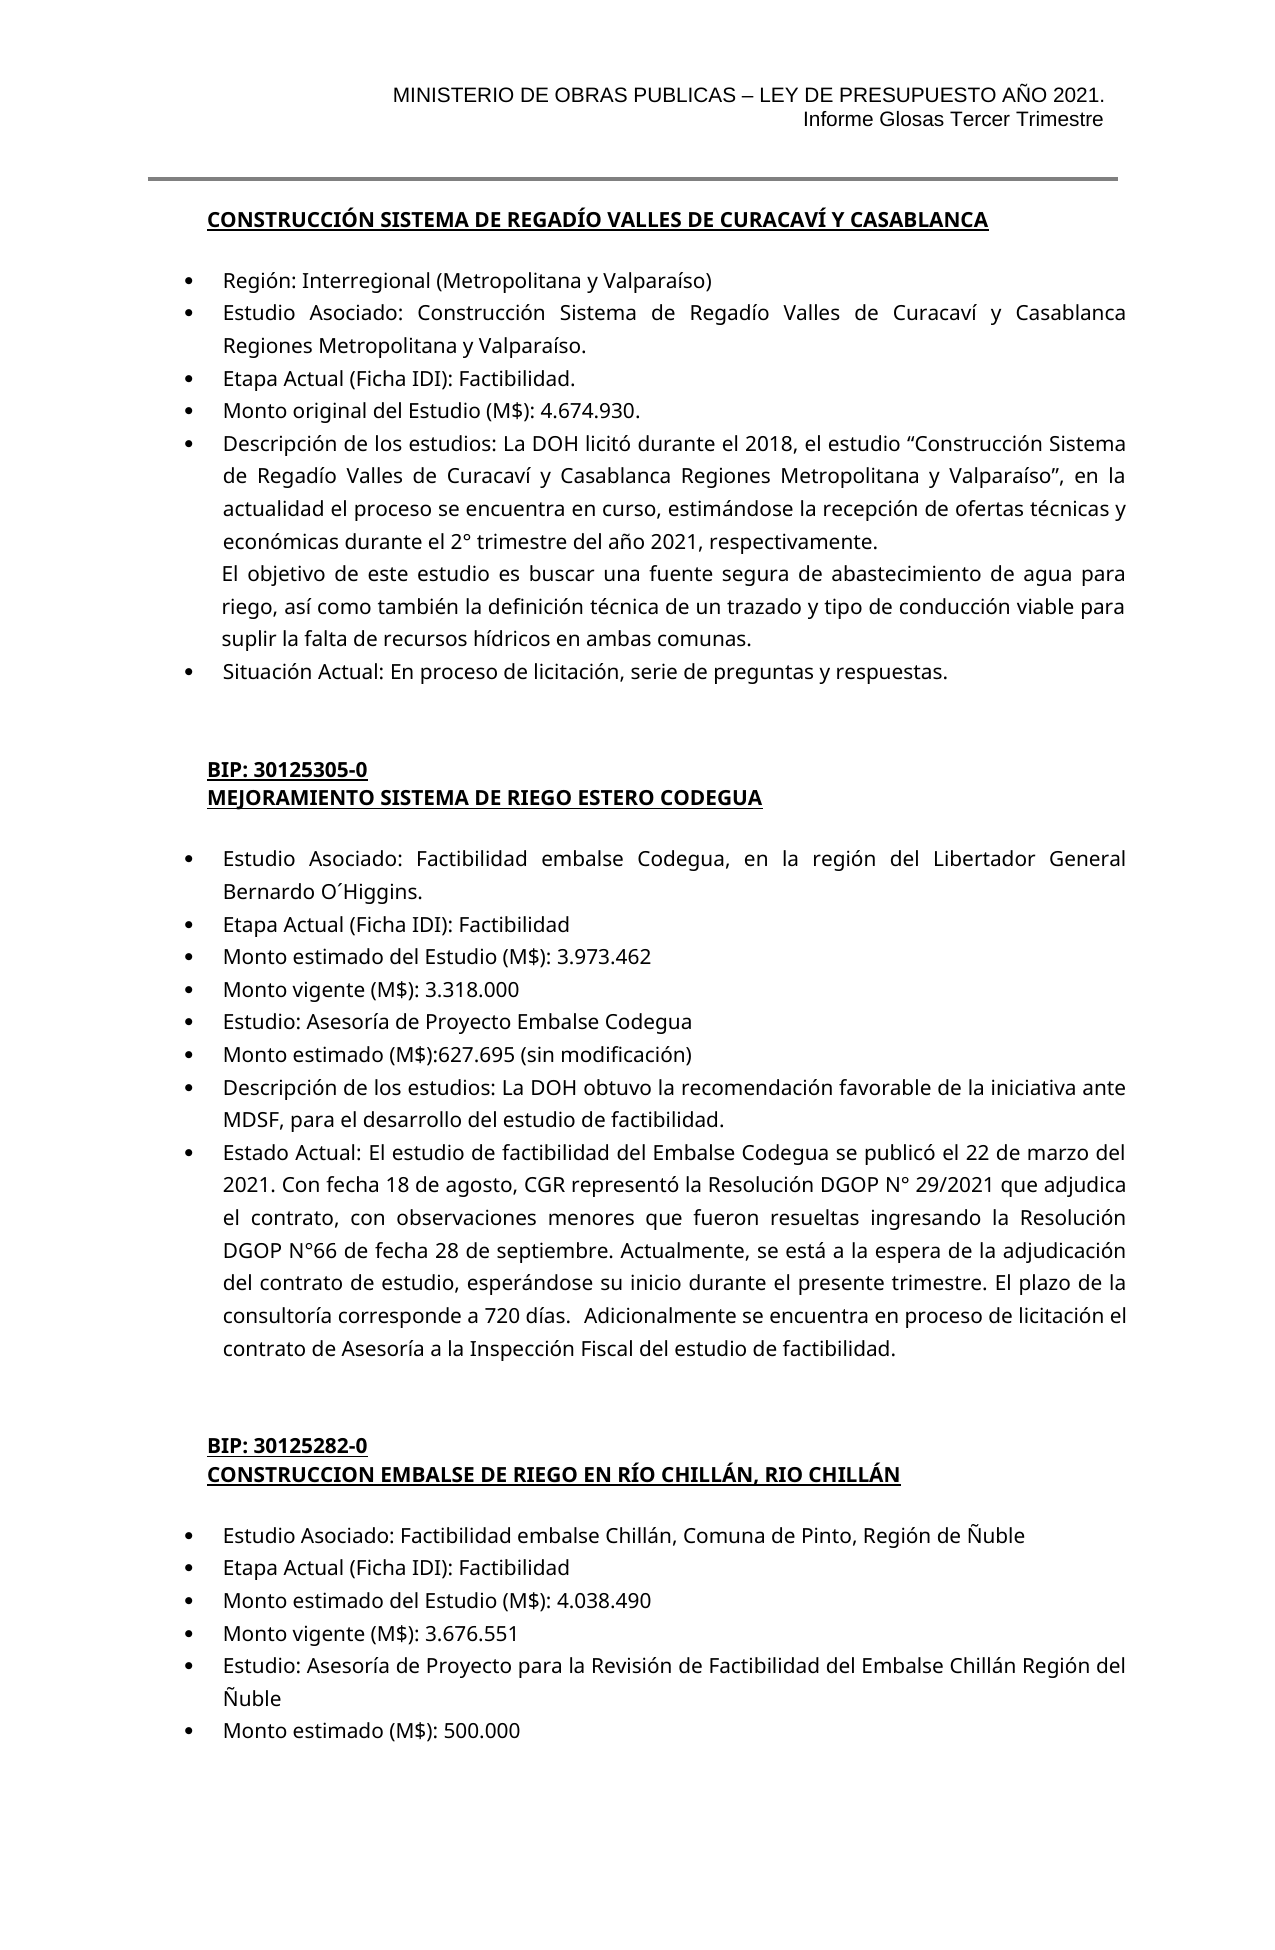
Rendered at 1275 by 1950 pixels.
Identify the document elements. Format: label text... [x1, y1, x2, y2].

text CONSTRUCCIÓN SISTEMA DE REGADÍO VALLES DE CURACAVÍ Y CASABLANCA [148, 205, 1127, 233]
list Estudio Asociado: Construcción Sistema de Regadío Valles de Curacaví y Casablanca Regiones Metropolitana y Valparaíso. [185, 298, 1127, 359]
list Estudio: Asesoría de Proyecto para la Revisión de Factibilidad del Embalse Chillán Región del Ñuble [185, 1651, 1127, 1712]
list Monto estimado del Estudio (M$): 3.973.462 [185, 942, 1127, 971]
list Monto vigente (M$): 3.676.551 [185, 1619, 1127, 1647]
list Etapa Actual (Ficha IDI): Factibilidad. [185, 364, 1127, 392]
list El objetivo de este estudio es buscar una fuente segura de abastecimiento de agua para riego, así como también la definición técnica de un trazado y tipo de conducción viable para suplir la falta de recursos hídricos en ambas comunas. [221, 559, 1127, 653]
text BIP: 30125282-0 [148, 1431, 1127, 1460]
list Estudio Asociado: Factibilidad embalse Codegua, en la región del Libertador General Bernardo O´Higgins. [185, 844, 1127, 906]
list Situación Actual: En proceso de licitación, serie de preguntas y respuestas. [185, 657, 1127, 686]
list Etapa Actual (Ficha IDI): Factibilidad [185, 1553, 1127, 1582]
list Monto estimado (M$):627.695 (sin modificación) [185, 1040, 1127, 1068]
list Estado Actual: El estudio de factibilidad del Embalse Codegua se publicó el 22 de marzo del 2021. Con fecha 18 de agosto, CGR representó la Resolución DGOP N° 29/2021 que adjudica el contrato, con observaciones menores que fueron resueltas ingresando la Resolución DGOP N°66 de fecha 28 de septiembre. Actualmente, se está a la espera de la adjudicación del contrato de estudio, esperándose su inicio durante el presente trimestre. El plazo de la consultoría corresponde a 720 días. Adicionalmente se encuentra en proceso de licitación el contrato de Asesoría a la Inspección Fiscal del estudio de factibilidad. [185, 1138, 1127, 1362]
list Estudio Asociado: Factibilidad embalse Chillán, Comuna de Pinto, Región de Ñuble [185, 1521, 1127, 1549]
text MEJORAMIENTO SISTEMA DE RIEGO ESTERO CODEGUA [207, 783, 1127, 812]
list Región: Interregional (Metropolitana y Valparaíso) [185, 266, 1127, 294]
list Monto original del Estudio (M$): 4.674.930. [185, 396, 1127, 425]
list Descripción de los estudios: La DOH licitó durante el 2018, el estudio “Construcción Sistema de Regadío Valles de Curacaví y Casablanca Regiones Metropolitana y Valparaíso”, en la actualidad el proceso se encuentra en curso, estimándose la recepción de ofertas técnicas y económicas durante el 2° trimestre del año 2021, respectivamente. [185, 429, 1127, 555]
list Estudio: Asesoría de Proyecto Embalse Codegua [185, 1007, 1127, 1036]
list Monto estimado (M$): 500.000 [185, 1717, 1127, 1745]
list Monto vigente (M$): 3.318.000 [185, 975, 1127, 1003]
text CONSTRUCCION EMBALSE DE RIEGO EN RÍO CHILLÁN, RIO CHILLÁN [207, 1460, 1127, 1488]
list Monto estimado del Estudio (M$): 4.038.490 [185, 1586, 1127, 1614]
text BIP: 30125305-0 [148, 755, 1127, 783]
list Descripción de los estudios: La DOH obtuvo la recomendación favorable de la iniciativa ante MDSF, para el desarrollo del estudio de factibilidad. [185, 1073, 1127, 1134]
list Etapa Actual (Ficha IDI): Factibilidad [185, 910, 1127, 938]
